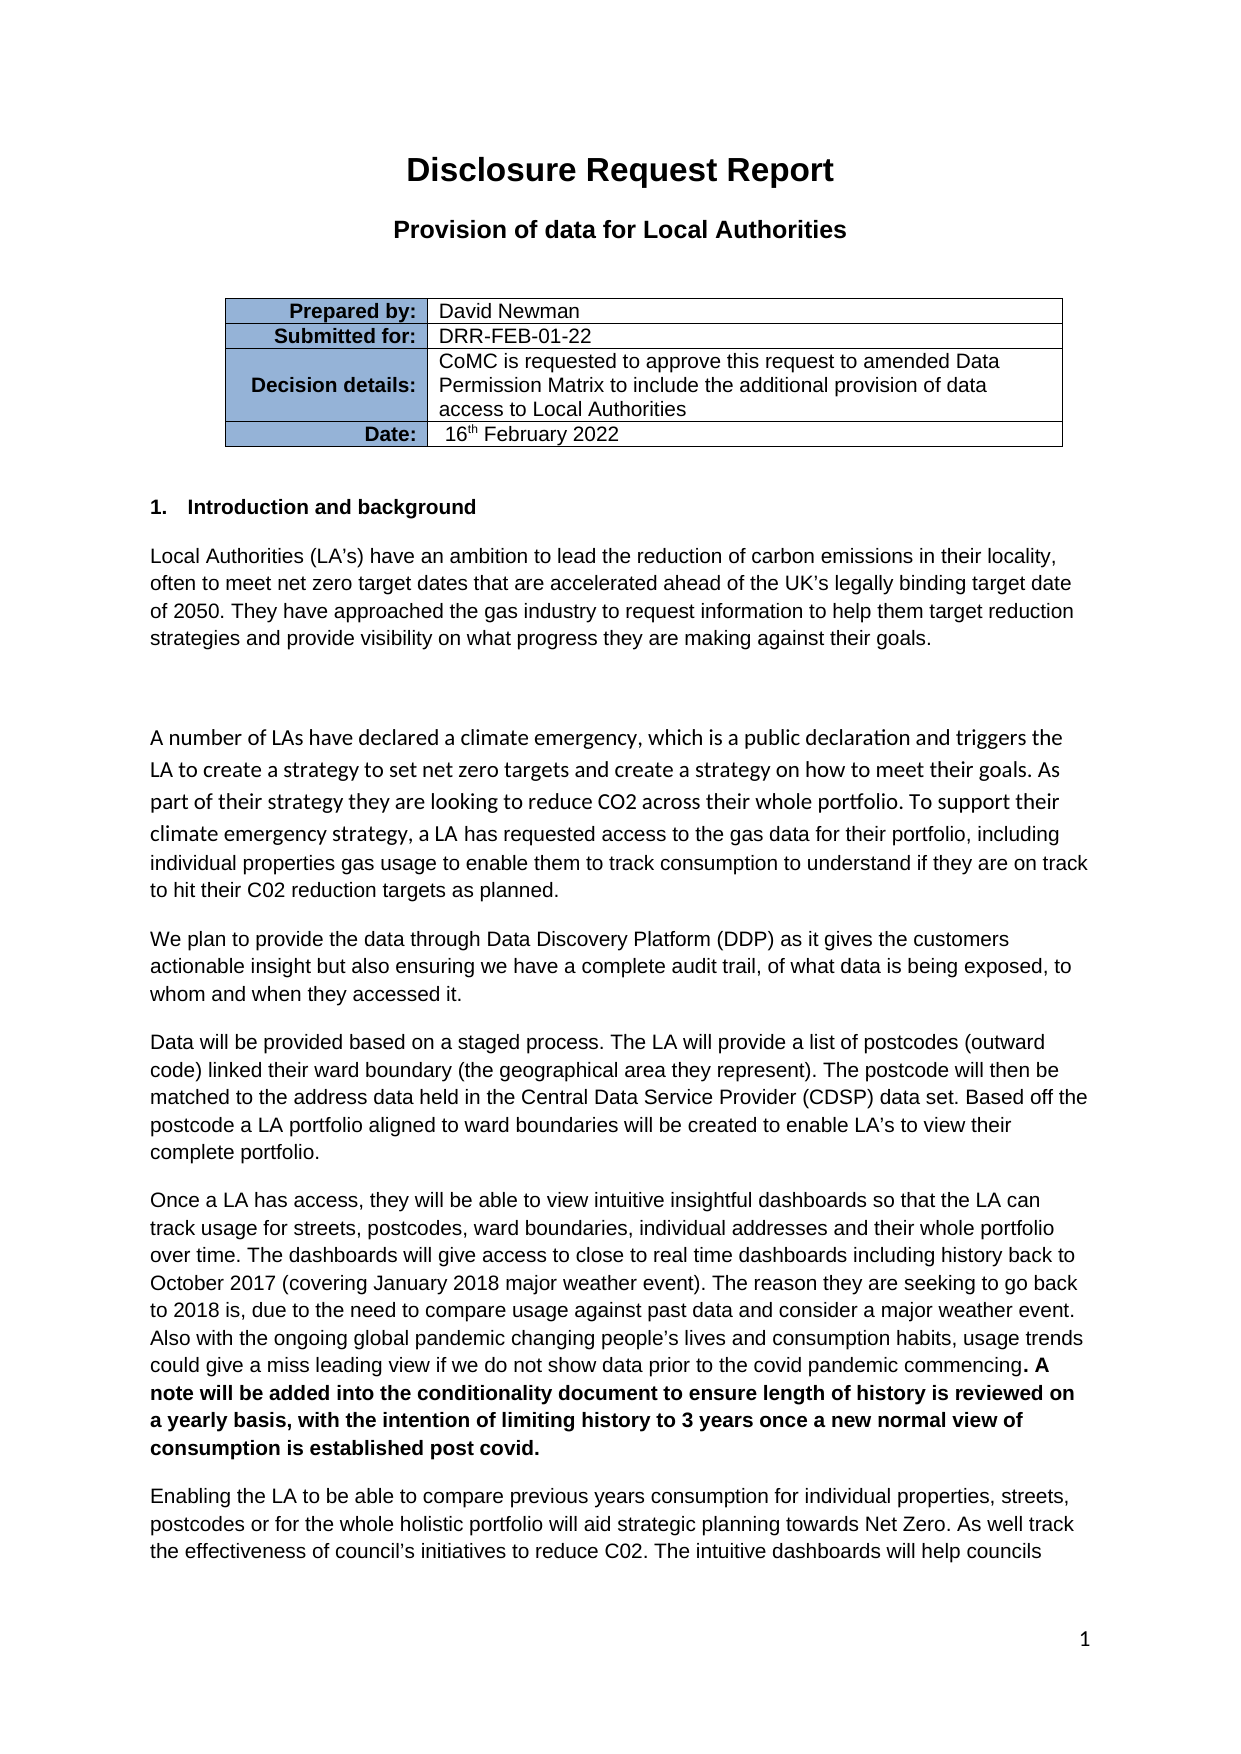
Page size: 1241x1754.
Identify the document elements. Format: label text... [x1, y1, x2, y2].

text Disclosure Request Report [150, 150, 1090, 188]
table_header David Newman [428, 299, 1062, 323]
text Once a LA has access, they will be able to view intuitive insightful dashboards so that the LA can track usage for streets, postcodes, ward boundaries, individual addresses and their whole portfolio over time. The dashboards will give access to close to real time dashboards including history back to October 2017 (covering January 2018 major weather event). The reason they are seeking to go back to 2018 is, due to the need to compare usage against past data and consider a major weather event. Also with the ongoing global pandemic changing people’s lives and consumption habits, usage trends could give a miss leading view if we do not show data prior to the covid pandemic commencing. A note will be added into the conditionality document to ensure length of history is reviewed on a yearly basis, with the intention of limiting history to 3 years once a new normal view of consumption is established post covid. [150, 1188, 1090, 1460]
text Data will be provided based on a staged process. The LA will provide a list of postcodes (outward code) linked their ward boundary (the geographical area they represent). The postcode will then be matched to the address data held in the Central Data Service Provider (CDSP) data set. Based off the postcode a LA portfolio aligned to ward boundaries will be created to enable LA’s to view their complete portfolio. [150, 1030, 1090, 1164]
table_cell Submitted for: [226, 324, 427, 348]
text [150, 1484, 1090, 1563]
text Provision of data for Local Authorities [150, 215, 1090, 244]
table_cell Date: [226, 422, 427, 446]
text Local Authorities (LA’s) have an ambition to lead the reduction of carbon emissions in their locality, often to meet net zero target dates that are accelerated ahead of the UK’s legally binding target date of 2050. They have approached the gas industry to request information to help them target reduction strategies and provide visibility on what progress they are making against their goals. [150, 543, 1090, 650]
text A number of LAs have declared a climate emergency, which is a public declaration and triggers the LA to create a strategy to set net zero targets and create a strategy on how to meet their goals. As part of their strategy they are looking to reduce CO2 across their whole portfolio. To support their climate emergency strategy, a LA has requested access to the gas data for their portfolio, including individual properties gas usage to enable them to track consumption to understand if they are on track to hit their C02 reduction targets as planned. [150, 723, 1090, 902]
text We plan to provide the data through Data Discovery Platform (DDP) as it gives the customers actionable insight but also ensuring we have a complete audit trail, of what data is being exposed, to whom and when they accessed it. [150, 927, 1090, 1006]
list Introduction and background [150, 495, 1090, 519]
table_cell 16th February 2022 [428, 422, 1062, 446]
table_cell DRR-FEB-01-22 [428, 324, 1062, 348]
table_cell Decision details: [226, 349, 427, 421]
table_header Prepared by: [226, 299, 427, 323]
table_cell CoMC is requested to approve this request to amended Data Permission Matrix to include the additional provision of data access to Local Authorities [428, 349, 1062, 421]
